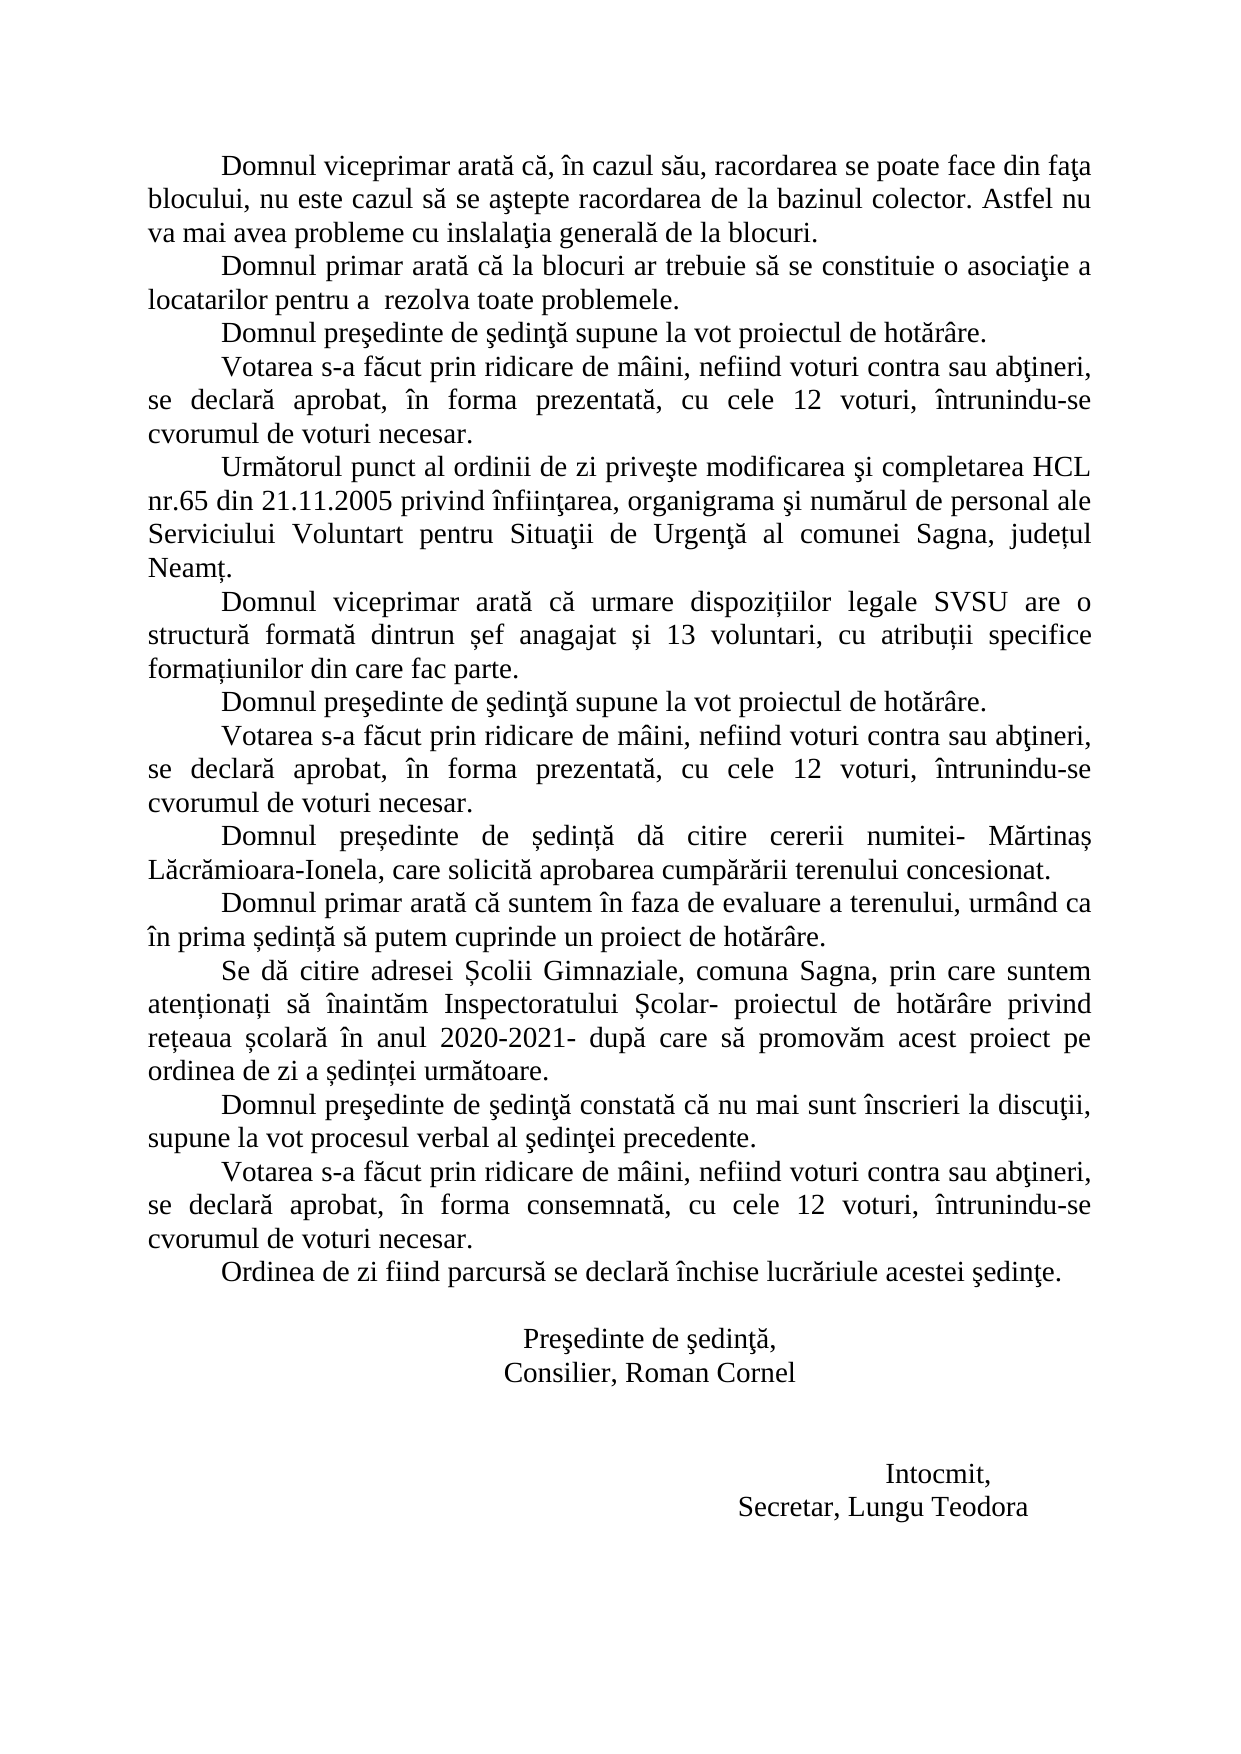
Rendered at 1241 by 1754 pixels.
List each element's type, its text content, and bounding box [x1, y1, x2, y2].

text Preşedinte de şedinţă, [148, 1322, 1093, 1355]
text Se dă citire adresei Școlii Gimnaziale, comuna Sagna, prin care suntem atenționați să înaintăm Inspectoratului Școlar- proiectul de hotărâre privind rețeaua școlară în anul 2020-2021- după care să promovăm acest proiect pe ordinea de zi a ședinței următoare. [148, 953, 1093, 1087]
text Domnul primar arată că suntem în faza de evaluare a terenului, urmând ca în prima ședință să putem cuprinde un proiect de hotărâre. [148, 886, 1093, 953]
text Următorul punct al ordinii de zi priveşte modificarea şi completarea HCL nr.65 din 21.11.2005 privind înfiinţarea, organigrama şi numărul de personal ale Serviciului Voluntart pentru Situaţii de Urgenţă al comunei Sagna, județul Neamț. [148, 449, 1093, 584]
text Domnul viceprimar arată că, în cazul său, racordarea se poate face din faţa blocului, nu este cazul să se aştepte racordarea de la bazinul colector. Astfel nu va mai avea probleme cu inslalaţia generală de la blocuri. [148, 148, 1093, 248]
text Domnul preşedinte de şedinţă supune la vot proiectul de hotărâre. [148, 684, 1093, 718]
text Intocmit, [811, 1456, 1093, 1489]
text Domnul primar arată că la blocuri ar trebuie să se constituie o asociaţie a locatarilor pentru a rezolva toate problemele. [148, 248, 1093, 315]
text Domnul președinte de ședință dă citire cererii numitei- Mărtinaș Lăcrămioara-Ionela, care solicită aprobarea cumpărării terenului concesionat. [148, 818, 1093, 886]
text Consilier, Roman Cornel [148, 1355, 1093, 1389]
text Domnul viceprimar arată că urmare dispozițiilor legale SVSU are o structură formată dintrun șef anagajat și 13 voluntari, cu atribuții specifice formațiunilor din care fac parte. [148, 584, 1093, 684]
text Ordinea de zi fiind parcursă se declară închise lucrăriule acestei şedinţe. [148, 1254, 1093, 1288]
text Domnul preşedinte de şedinţă constată că nu mai sunt înscrieri la discuţii, supune la vot procesul verbal al şedinţei precedente. [148, 1087, 1093, 1154]
text Votarea s-a făcut prin ridicare de mâini, nefiind voturi contra sau abţineri, se declară aprobat, în forma consemnată, cu cele 12 voturi, întrunindu-se cvorumul de voturi necesar. [148, 1154, 1093, 1254]
text Secretar, Lungu Teodora [738, 1489, 1093, 1523]
text Domnul preşedinte de şedinţă supune la vot proiectul de hotărâre. [148, 315, 1093, 349]
